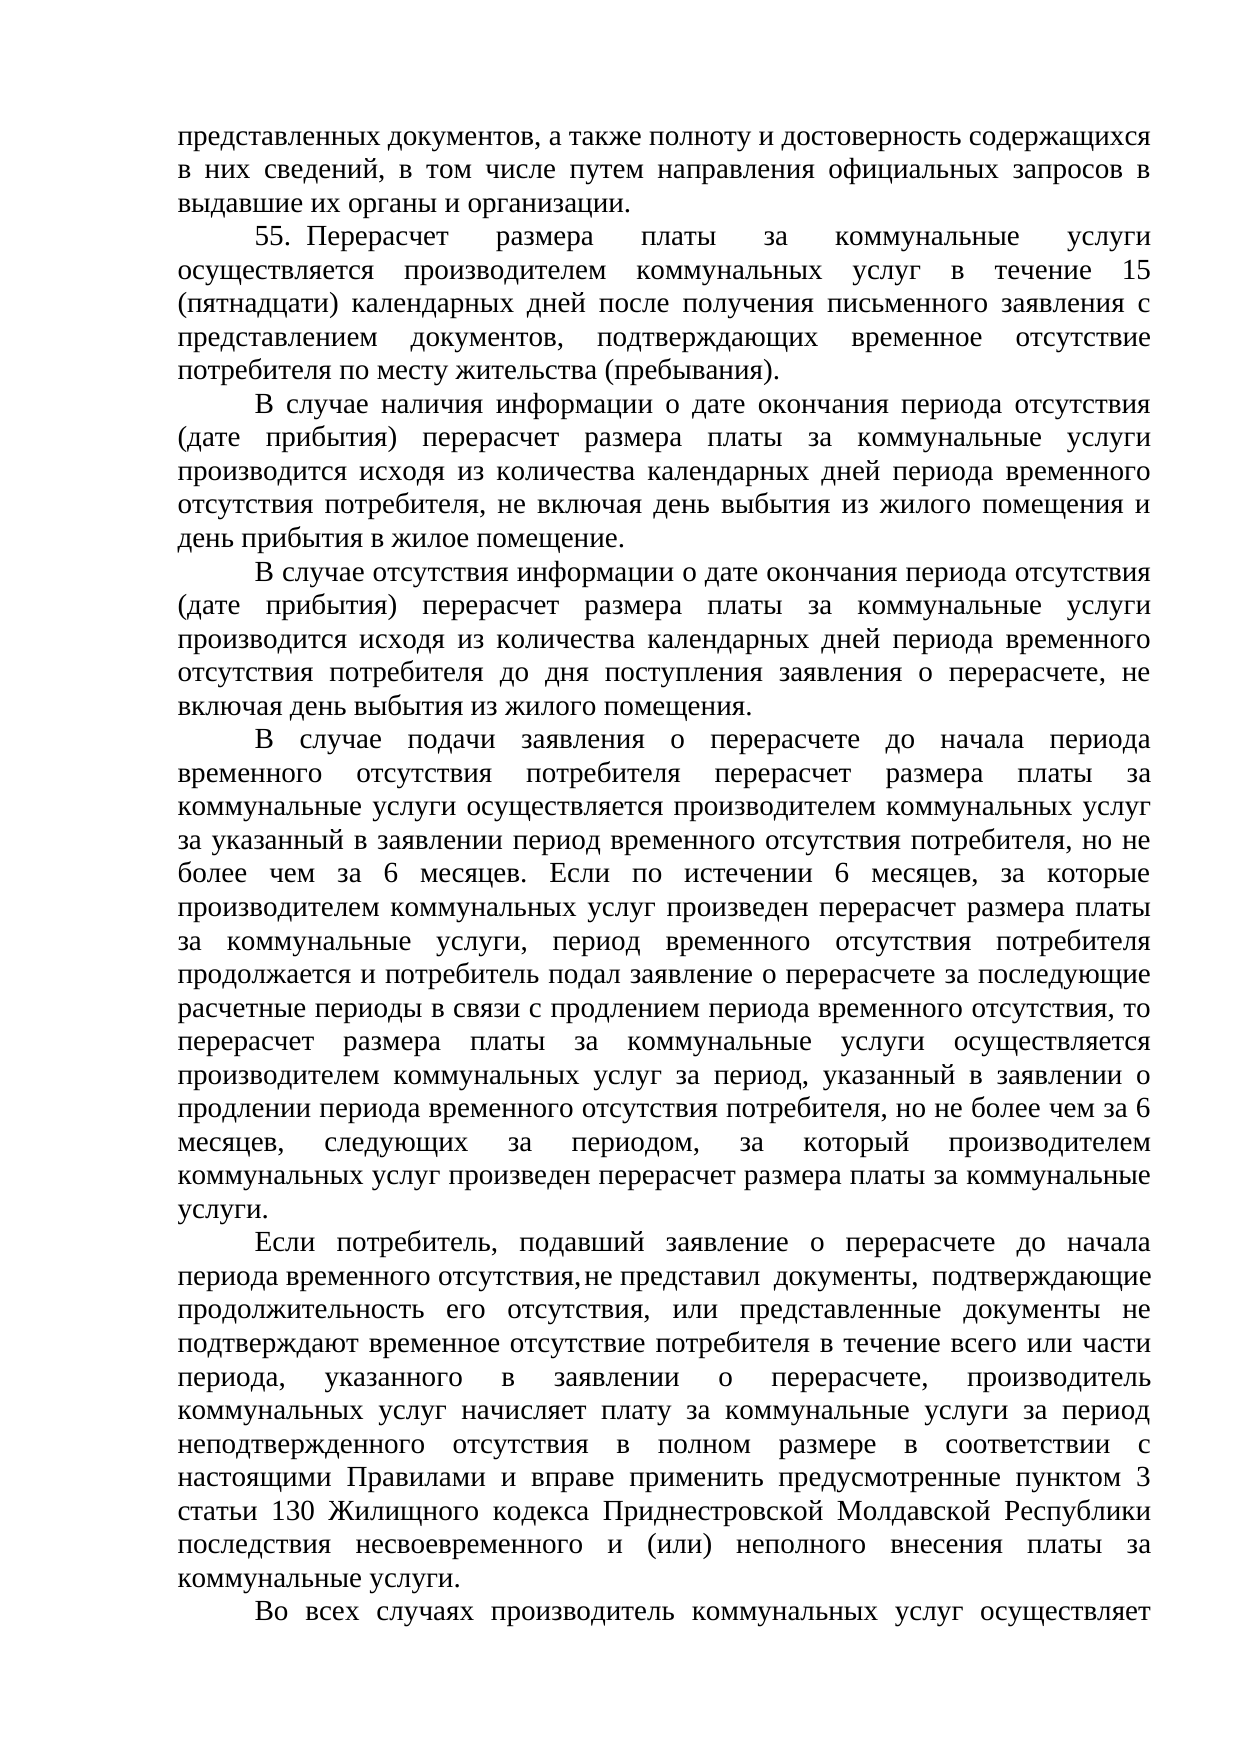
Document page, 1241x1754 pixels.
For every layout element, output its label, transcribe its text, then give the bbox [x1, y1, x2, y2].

list Перерасчет размера платы за коммунальные услуги осуществляется производителем коммунальных услуг в течение 15 (пятнадцати) календарных дней после получения письменного заявления с представлением документов, подтверждающих временное отсутствие потребителя по месту жительства (пребывания). [177, 219, 1152, 386]
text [177, 118, 1152, 219]
text В случае отсутствия информации о дате окончания периода отсутствия (дате прибытия) перерасчет размера платы за коммунальные услуги производится исходя из количества календарных дней периода временного отсутствия потребителя до дня поступления заявления о перерасчете, не включая день выбытия из жилого помещения. [177, 554, 1152, 722]
text В случае подачи заявления о перерасчете до начала периода временного отсутствия потребителя перерасчет размера платы за коммунальные услуги осуществляется производителем коммунальных услуг за указанный в заявлении период временного отсутствия потребителя, но не более чем за 6 месяцев. Если по истечении 6 месяцев, за которые производителем коммунальных услуг произведен перерасчет размера платы за коммунальные услуги, период временного отсутствия потребителя продолжается и потребитель подал заявление о перерасчете за последующие расчетные периоды в связи с продлением периода временного отсутствия, то перерасчет размера платы за коммунальные услуги осуществляется производителем коммунальных услуг за период, указанный в заявлении о продлении периода временного отсутствия потребителя, но не более чем за 6 месяцев, следующих за периодом, за который производителем коммунальных услуг произведен перерасчет размера платы за коммунальные услуги. [177, 722, 1152, 1225]
text Если потребитель, подавший заявление о перерасчете до начала периода временного отсутствия, не представил документы, подтверждающие продолжительность его отсутствия, или представленные документы не подтверждают временное отсутствие потребителя в течение всего или части периода, указанного в заявлении о перерасчете, производитель коммунальных услуг начисляет плату за коммунальные услуги за период неподтвержденного отсутствия в полном размере в соответствии с настоящими Правилами и вправе применить предусмотренные пунктом 3 статьи 130 Жилищного кодекса Приднестровской Молдавской Республики последствия несвоевременного и (или) неполного внесения платы за коммунальные услуги. [177, 1225, 1152, 1594]
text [177, 1594, 1152, 1627]
text В случае наличия информации о дате окончания периода отсутствия (дате прибытия) перерасчет размера платы за коммунальные услуги производится исходя из количества календарных дней периода временного отсутствия потребителя, не включая день выбытия из жилого помещения и день прибытия в жилое помещение. [177, 386, 1152, 554]
